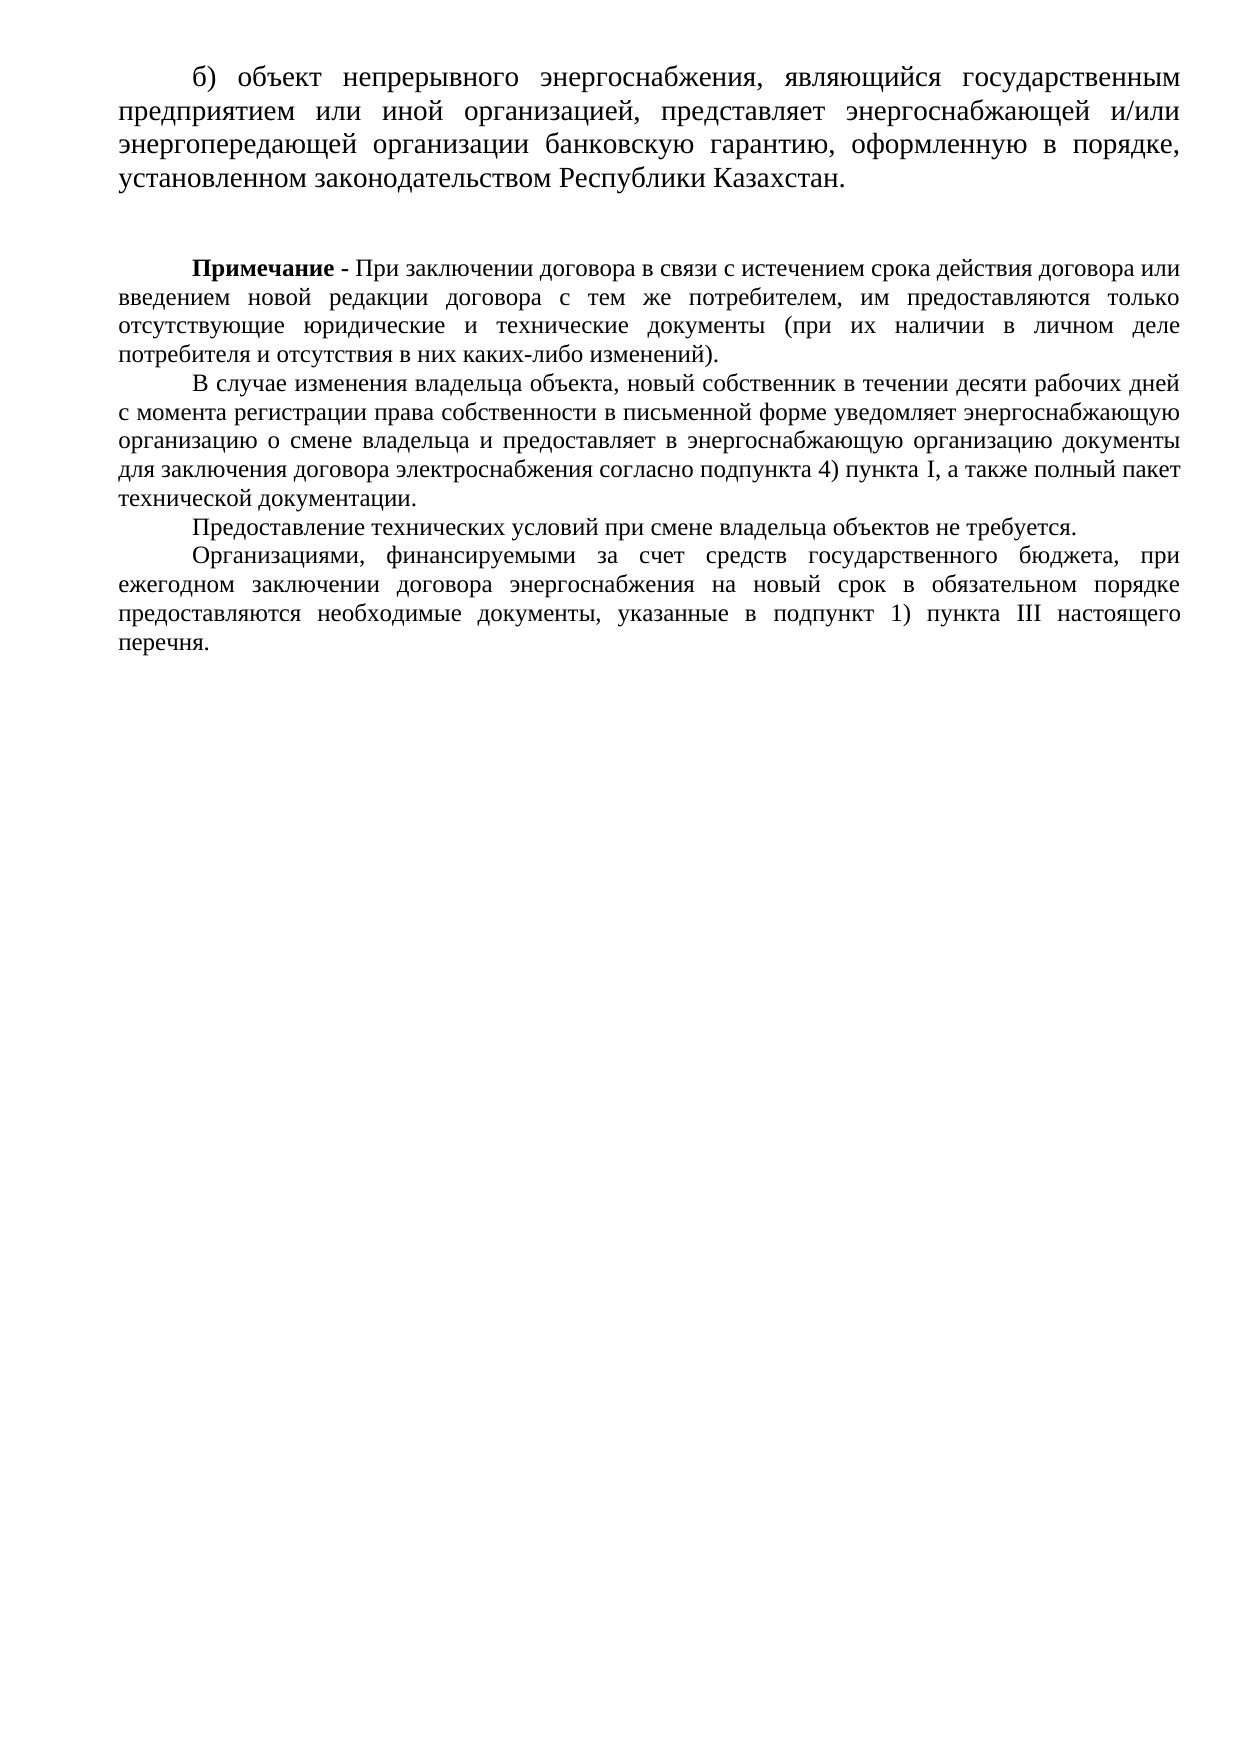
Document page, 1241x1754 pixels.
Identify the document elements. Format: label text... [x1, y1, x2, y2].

text Предоставление технических условий при смене владельца объектов не требуется. [118, 512, 1181, 541]
text Примечание - При заключении договора в связи с истечением срока действия договора или введением новой редакции договора с тем же потребителем, им предоставляются только отсутствующие юридические и технические документы (при их наличии в личном деле потребителя и отсутствия в них каких-либо изменений). [118, 253, 1181, 368]
text б) объект непрерывного энергоснабжения, являющийся государственным предприятием или иной организацией, представляет энергоснабжающей и/или энергопередающей организации банковскую гарантию, оформленную в порядке, установленном законодательством Республики Казахстан. [118, 59, 1181, 193]
text Организациями, финансируемыми за счет средств государственного бюджета, при ежегодном заключении договора энергоснабжения на новый срок в обязательном порядке предоставляются необходимые документы, указанные в подпункт 1) пункта III настоящего перечня. [118, 541, 1181, 656]
text В случае изменения владельца объекта, новый собственник в течении десяти рабочих дней с момента регистрации права собственности в письменной форме уведомляет энергоснабжающую организацию о смене владельца и предоставляет в энергоснабжающую организацию документы для заключения договора электроснабжения согласно подпункта 4) пункта I, а также полный пакет технической документации. [118, 368, 1181, 512]
